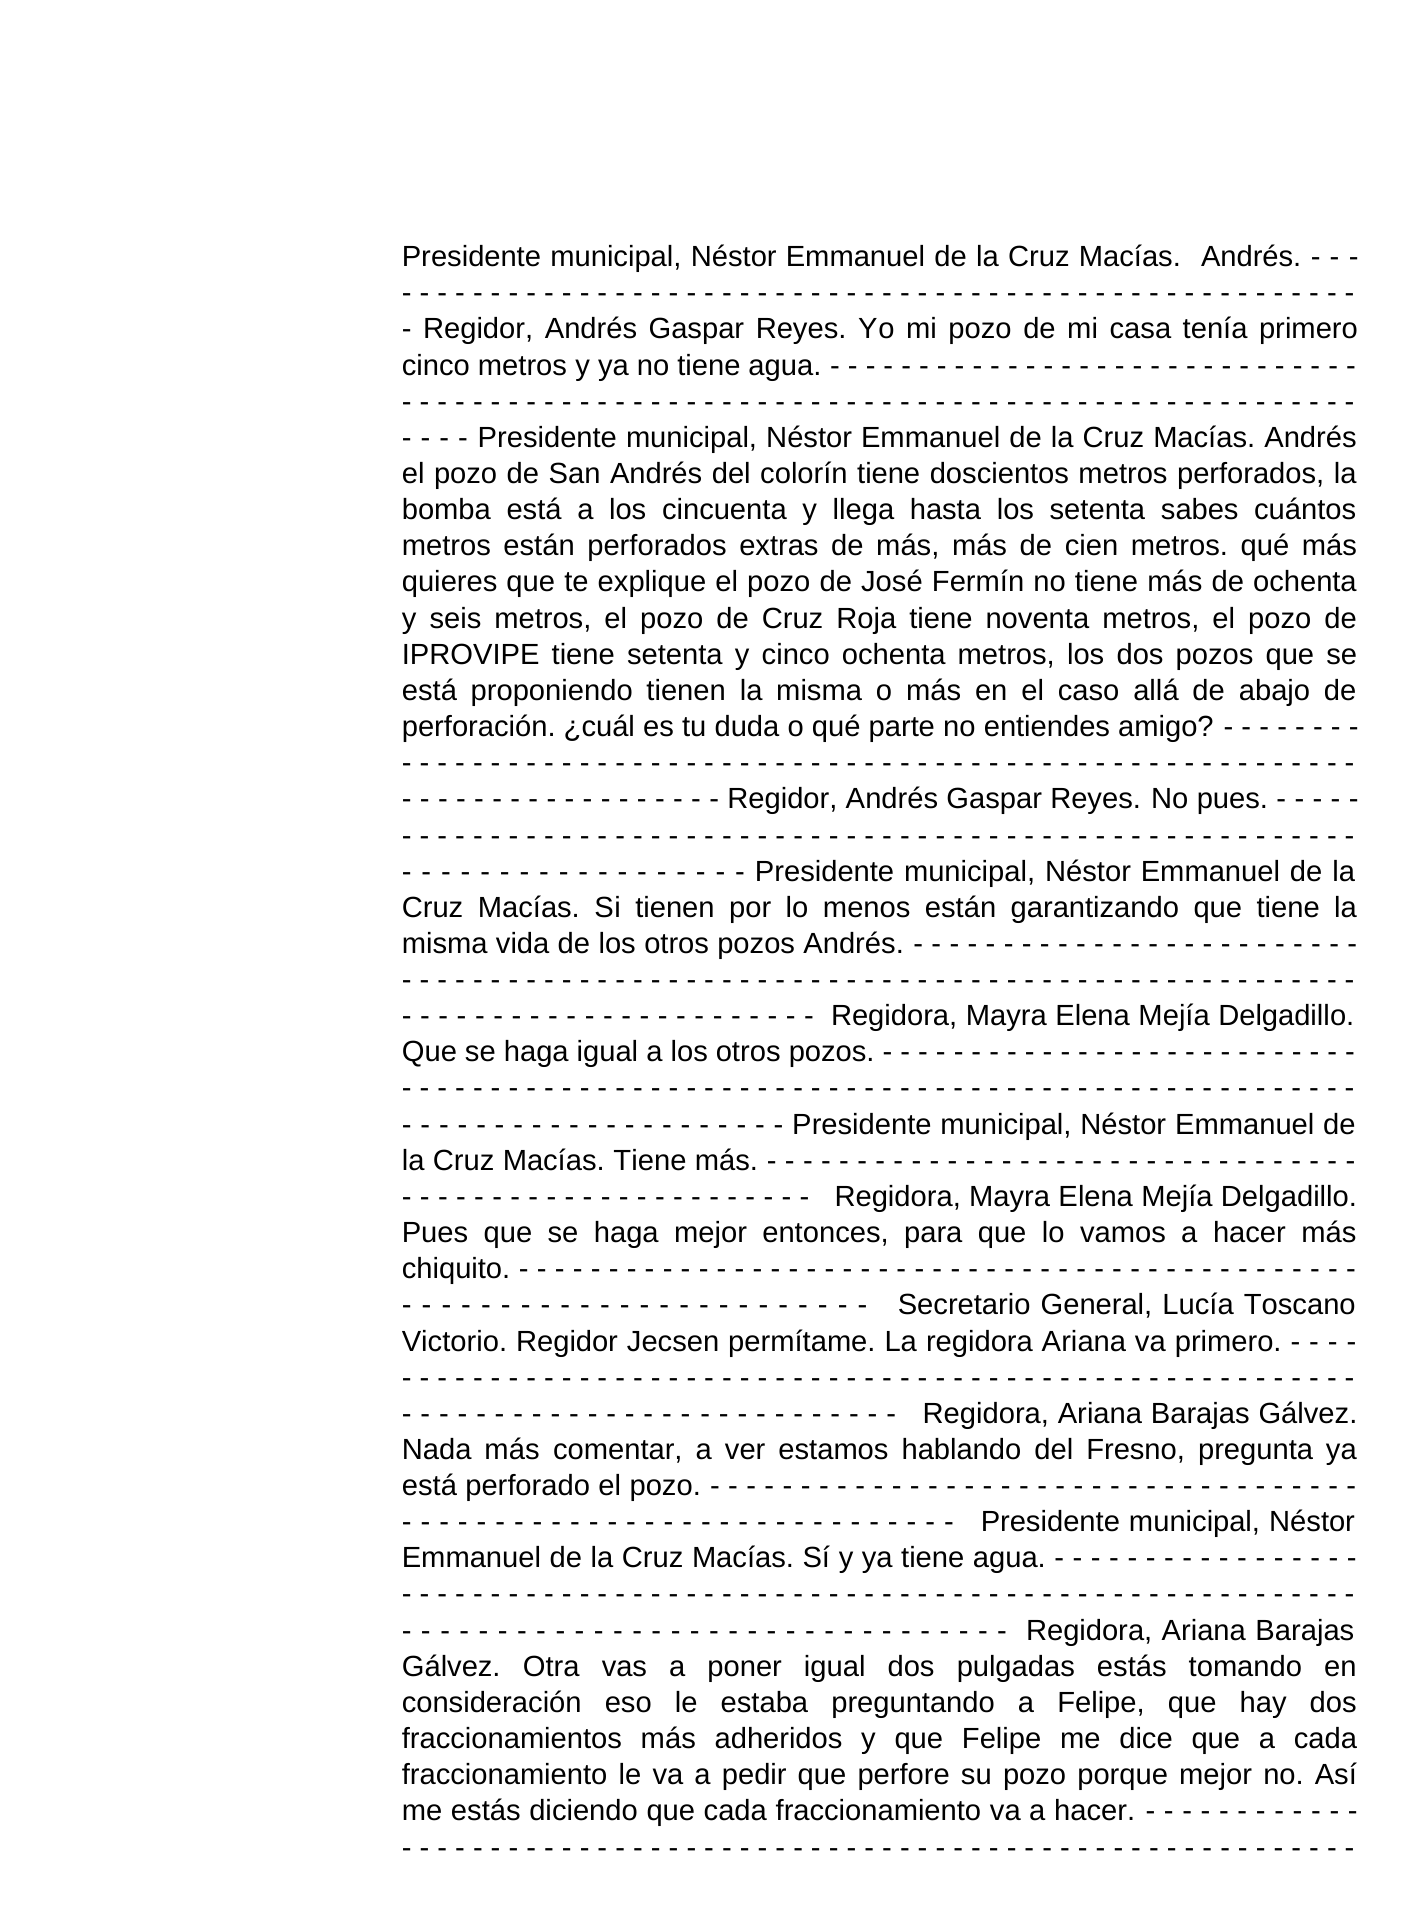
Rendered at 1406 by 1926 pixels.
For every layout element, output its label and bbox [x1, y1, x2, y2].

text [402, 239, 1358, 1863]
